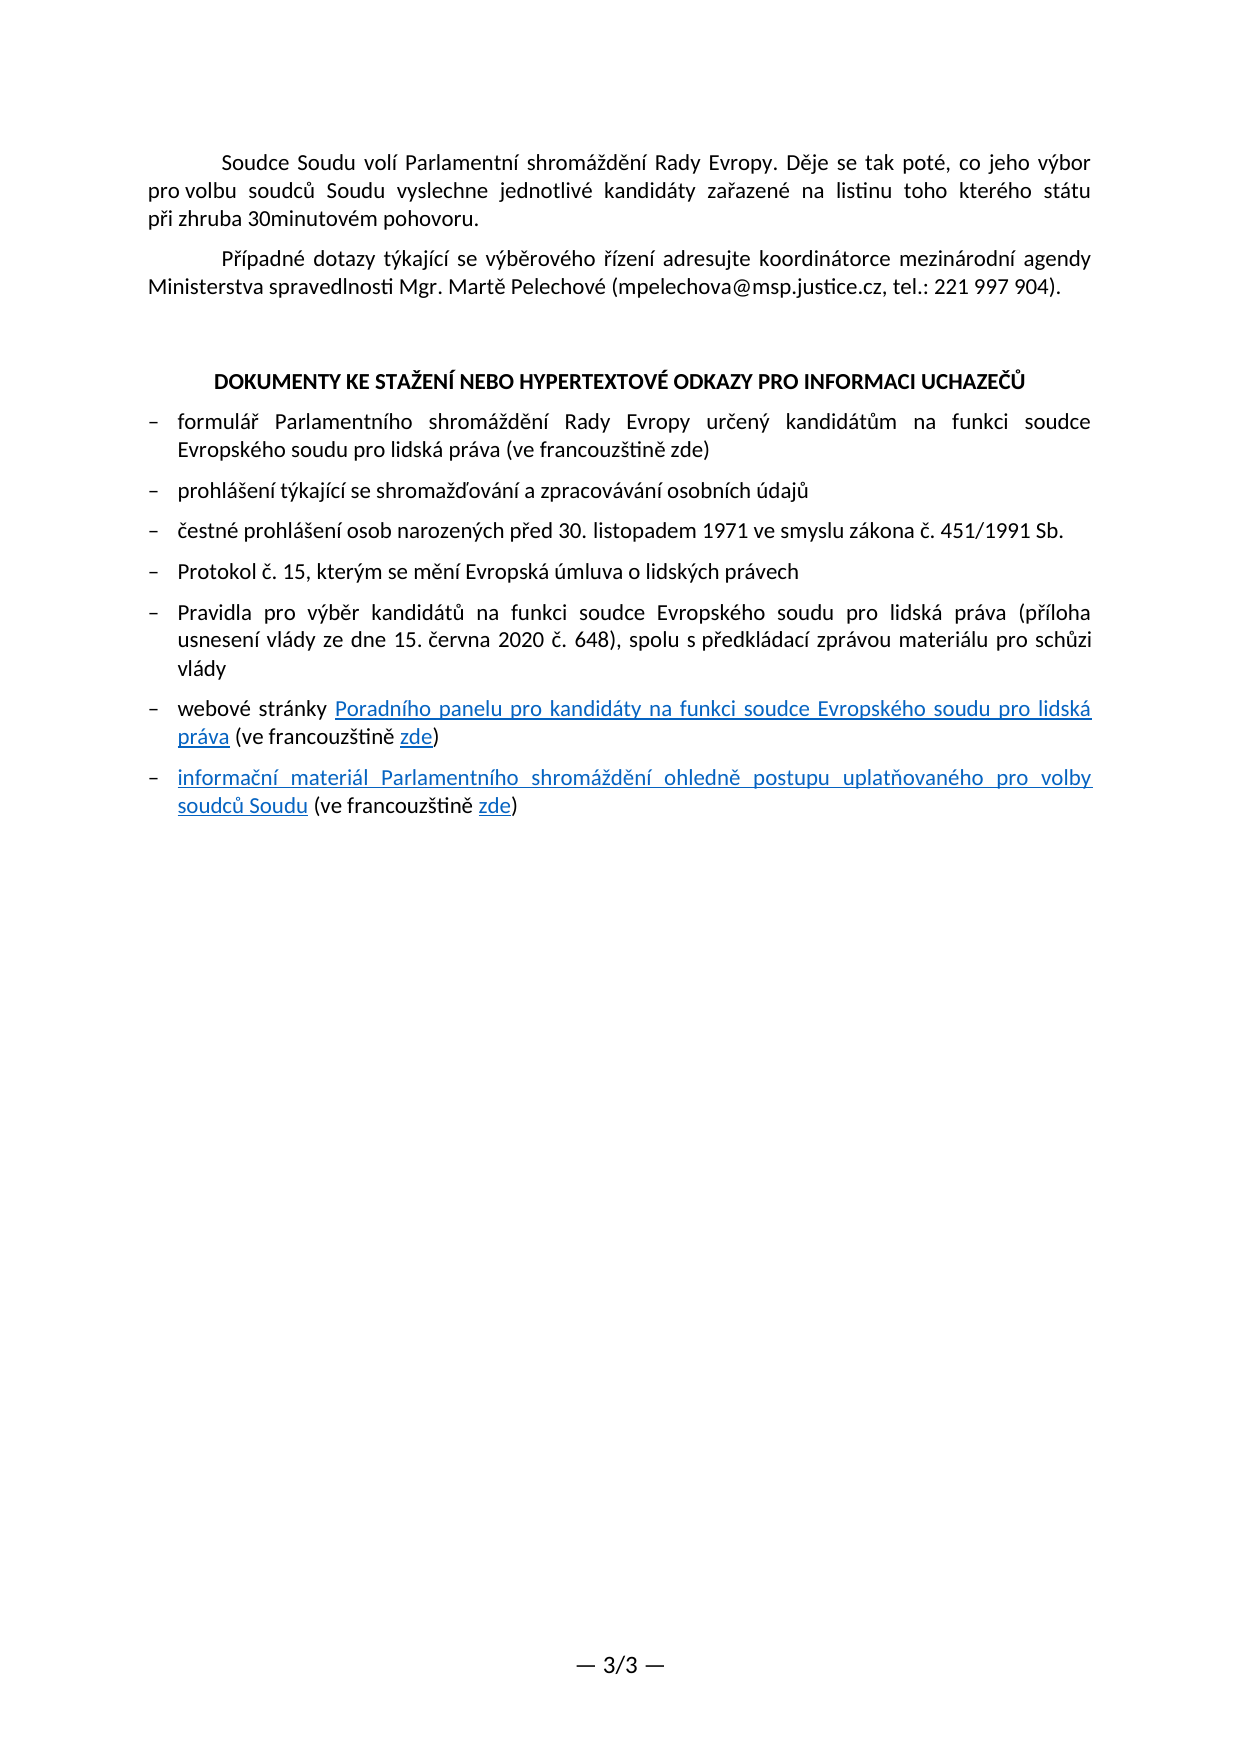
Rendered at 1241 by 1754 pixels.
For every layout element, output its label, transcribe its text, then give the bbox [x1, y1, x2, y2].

text – Pravidla pro výběr kandidátů na funkci soudce Evropského soudu pro lidská práva (příloha usnesení vlády ze dne 15. června 2020 č. 648), spolu s předkládací zprávou materiálu pro schůzi vlády [148, 598, 1093, 682]
text – čestné prohlášení osob narozených před 30. listopadem 1971 ve smyslu zákona č. 451/1991 Sb. [148, 517, 1093, 544]
text Dokumenty ke stažení nebo hypertextové odkazy pro informaci uchazečů [148, 367, 1093, 395]
text – Protokol č. 15, kterým se mění Evropská úmluva o lidských právech [148, 557, 1093, 585]
text Soudce Soudu volí Parlamentní shromáždění Rady Evropy. Děje se tak poté, co jeho výbor pro volbu soudců Soudu vyslechne jednotlivé kandidáty zařazené na listinu toho kterého státu při zhruba 30minutovém pohovoru. [148, 148, 1093, 232]
text Případné dotazy týkající se výběrového řízení adresujte koordinátorce mezinárodní agendy Ministerstva spravedlnosti Mgr. Martě Pelechové (mpelechova@msp.justice.cz, tel.: 221 997 904). [148, 244, 1093, 300]
text – prohlášení týkající se shromažďování a zpracovávání osobních údajů [148, 476, 1093, 504]
text – formulář Parlamentního shromáždění Rady Evropy určený kandidátům na funkci soudce Evropského soudu pro lidská práva (ve francouzštině zde) [148, 407, 1093, 463]
text – webové stránky Poradního panelu pro kandidáty na funkci soudce Evropského soudu pro lidská práva (ve francouzštině zde) [148, 694, 1093, 750]
text – informační materiál Parlamentního shromáždění ohledně postupu uplatňovaného pro volby soudců Soudu (ve francouzštině zde) [148, 763, 1093, 819]
